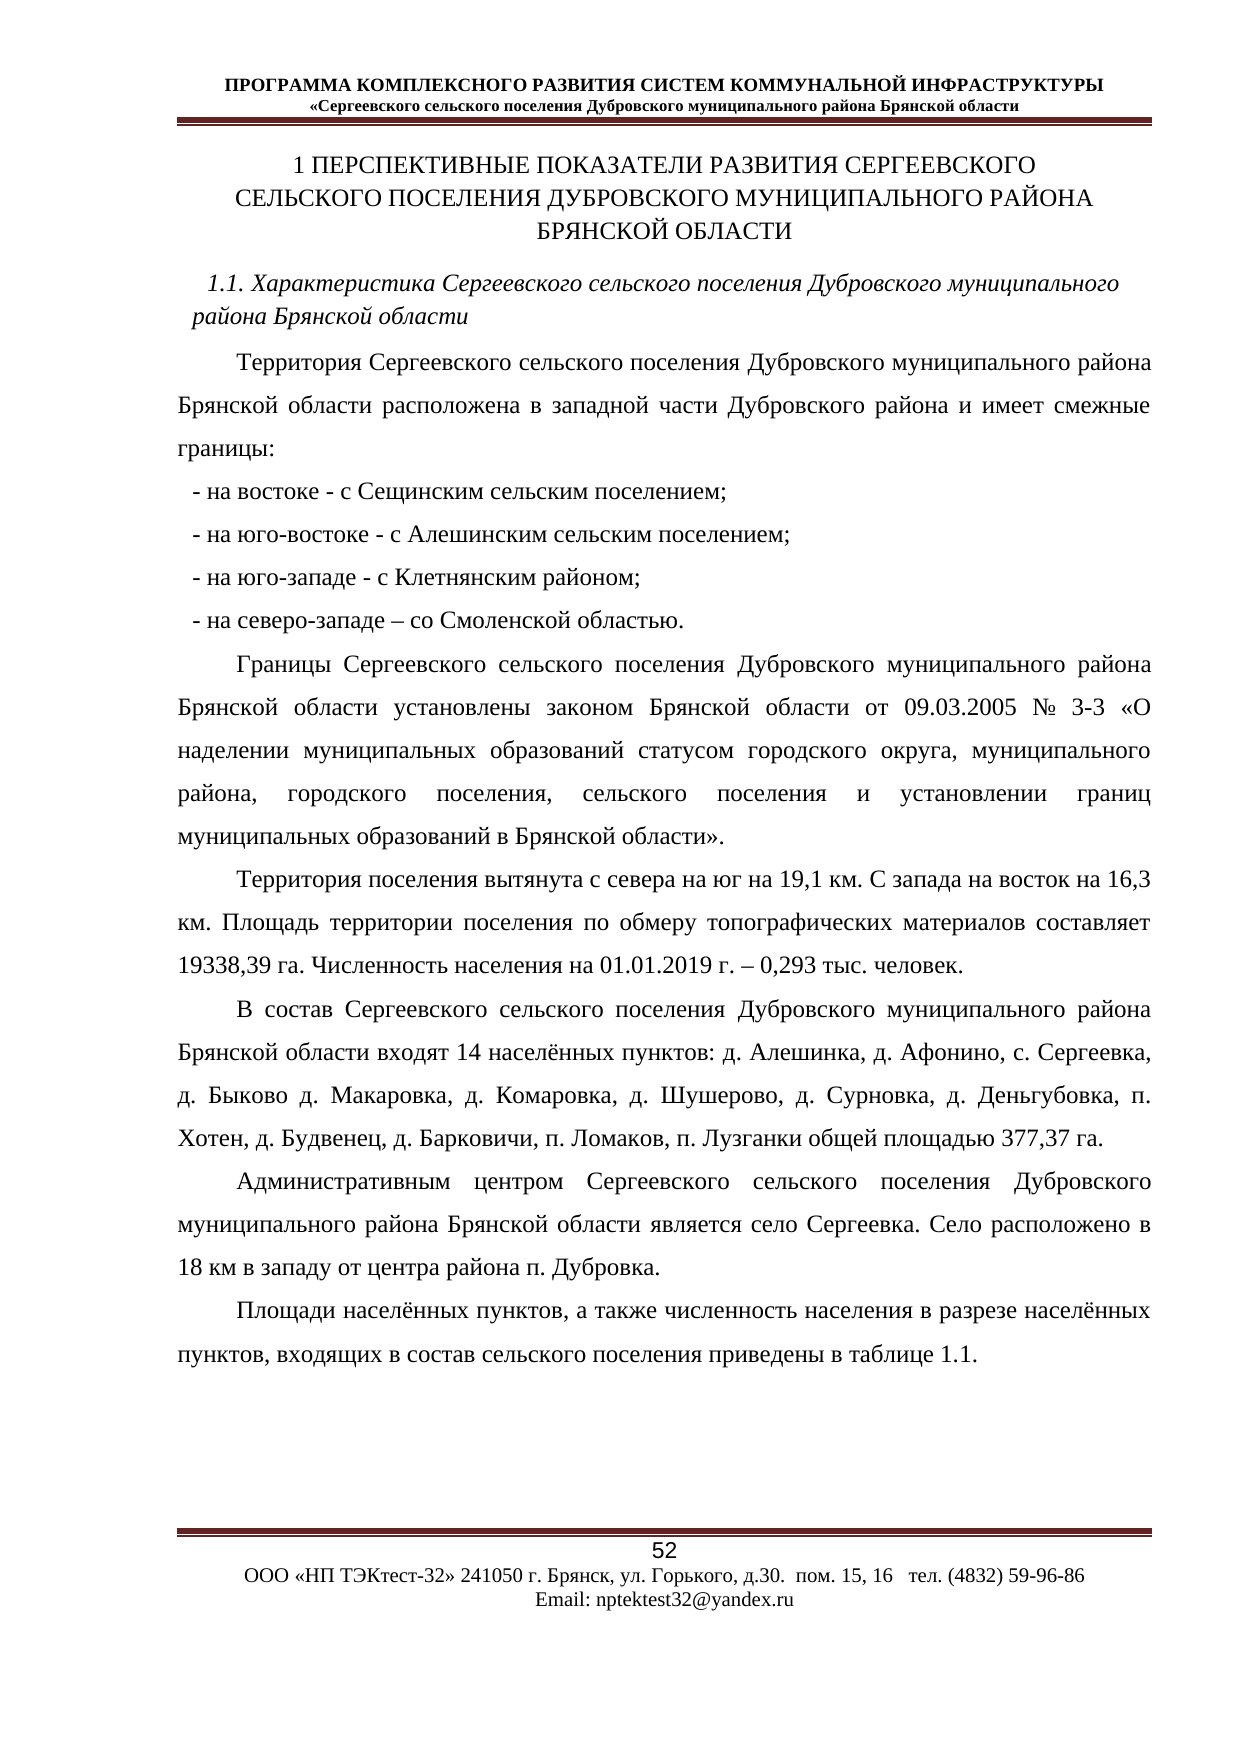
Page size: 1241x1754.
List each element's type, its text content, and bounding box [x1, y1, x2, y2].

text СЕЛЬСКОГО ПОСЕЛЕНИЯ ДУБРОВСКОГО МУНИЦИПАЛЬНОГО РАЙОНА БРЯНСКОЙ ОБЛАСТИ [177, 183, 1152, 245]
text - на северо-западе – со Смоленской областью. [177, 606, 1152, 634]
text - на юго-востоке - с Алешинским сельским поселением; [177, 519, 1152, 548]
text Территория Сергеевского сельского поселения Дубровского муниципального района Брянской области расположена в западной части Дубровского района и имеет смежные границы: [177, 347, 1152, 462]
text Территория поселения вытянута с севера на юг на 19,1 км. С запада на восток на 16,3 км. Площадь территории поселения по обмеру топографических материалов составляет 19338,39 га. Численность населения на 01.01.2019 г. – 0,293 тыс. человек. [177, 864, 1152, 979]
list Характеристика Сергеевского сельского поселения Дубровского муниципального района Брянской области [192, 268, 1152, 330]
text - на юго-западе - с Клетнянским районом; [177, 562, 1152, 591]
text 1 ПЕРСПЕКТИВНЫЕ ПОКАЗАТЕЛИ РАЗВИТИЯ СЕРГЕЕВСКОГО [177, 150, 1152, 179]
text - на востоке - с Сещинским сельским поселением; [177, 476, 1152, 505]
text Площади населённых пунктов, а также численность населения в разрезе населённых пунктов, входящих в состав сельского поселения приведены в таблице 1.1. [177, 1296, 1152, 1367]
text Границы Сергеевского сельского поселения Дубровского муниципального района Брянской области установлены законом Брянской области от 09.03.2005 № 3-3 «О наделении муниципальных образований статусом городского округа, муниципального района, городского поселения, сельского поселения и установлении границ муниципальных образований в Брянской области». [177, 649, 1152, 850]
text Административным центром Сергеевского сельского поселения Дубровского муниципального района Брянской области является село Сергеевка. Село расположено в 18 км в западу от центра района п. Дубровка. [177, 1166, 1152, 1281]
text В состав Сергеевского сельского поселения Дубровского муниципального района Брянской области входят 14 населённых пунктов: д. Алешинка, д. Афонино, с. Сергеевка, д. Быково д. Макаровка, д. Комаровка, д. Шушерово, д. Сурновка, д. Деньгубовка, п. Хотен, д. Будвенец, д. Барковичи, п. Ломаков, п. Лузганки общей площадью 377,37 га. [177, 994, 1152, 1152]
